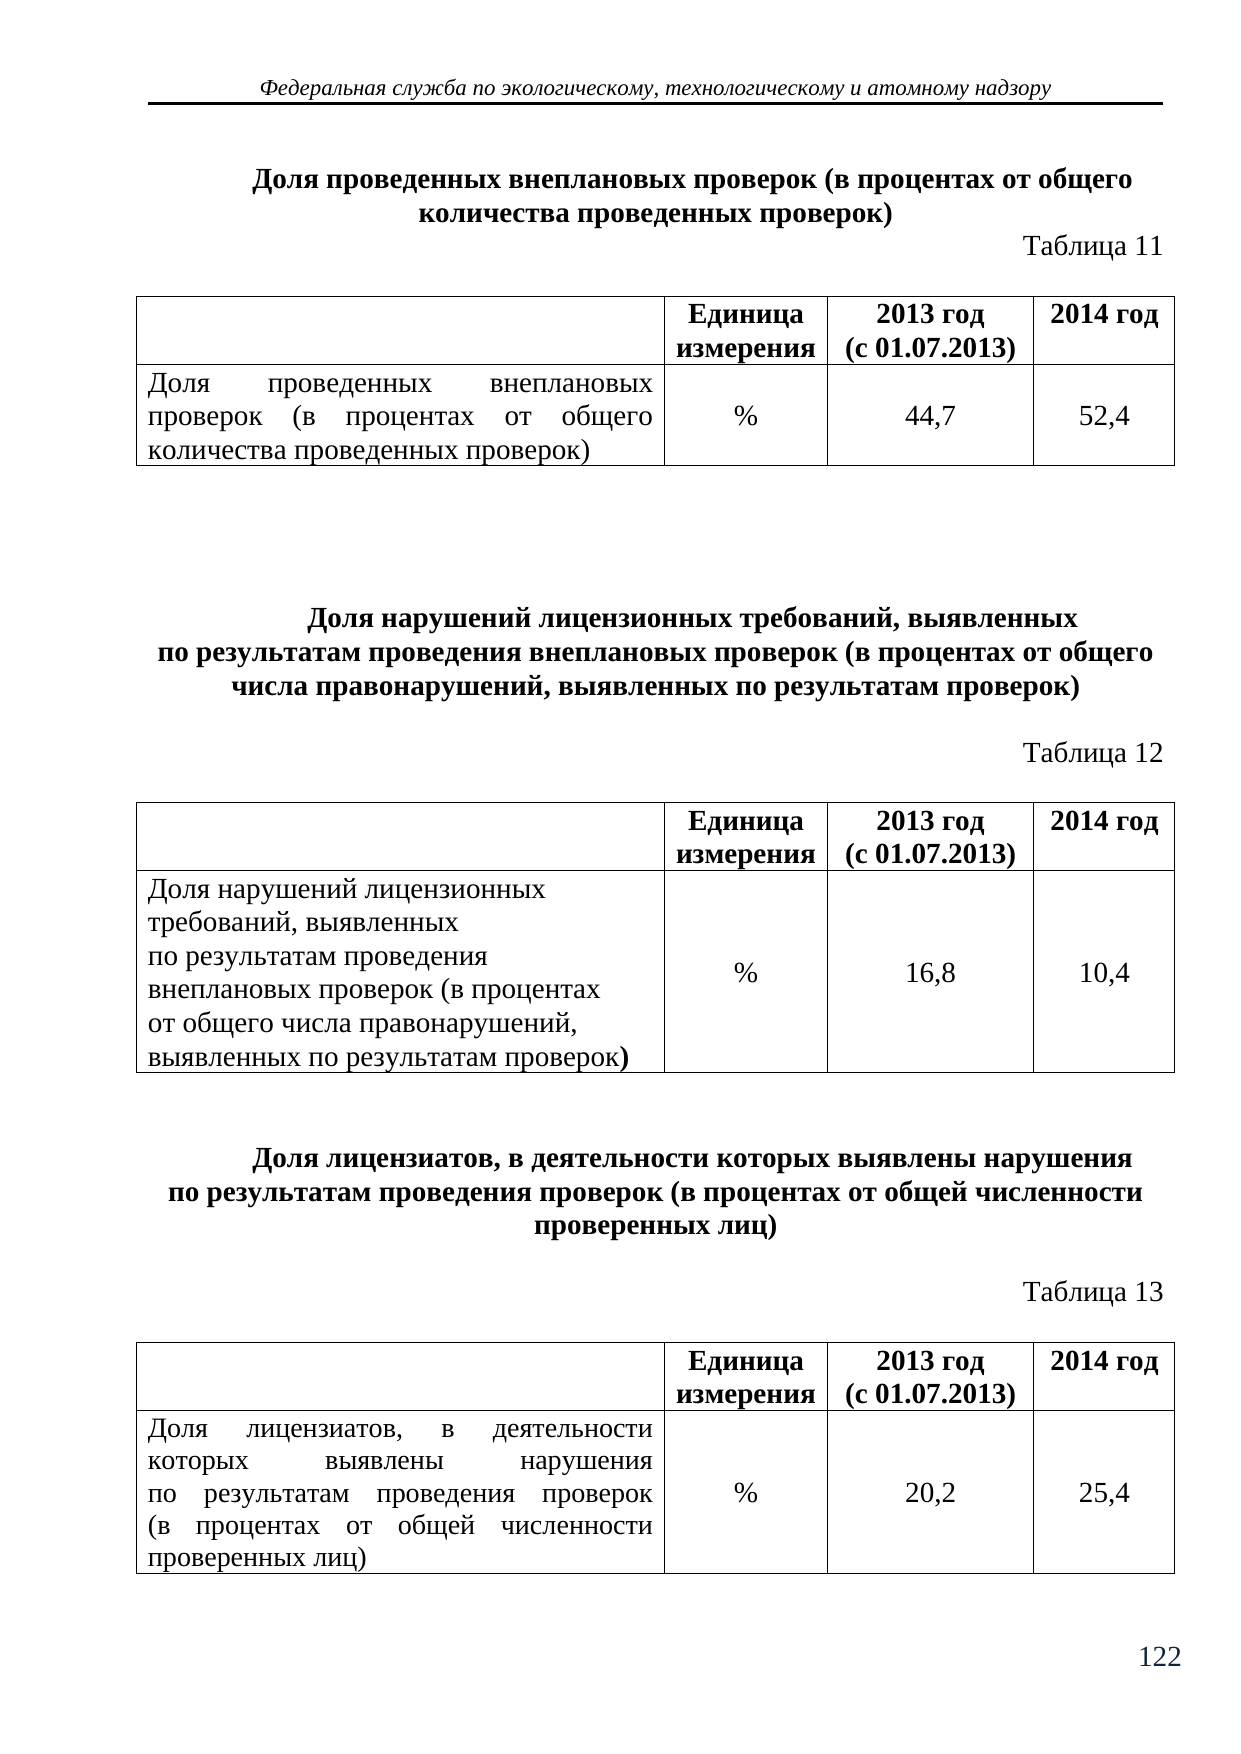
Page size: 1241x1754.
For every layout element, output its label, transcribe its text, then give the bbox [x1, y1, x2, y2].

table_cell % [665, 365, 827, 465]
table_header [137, 1343, 664, 1410]
text Таблица 11 [148, 228, 1163, 262]
table_cell Доля лицензиатов, в деятельности которых выявлены нарушения по результатам проведения проверок (в процентах от общей численности проверенных лиц) [137, 1411, 664, 1573]
table_cell Доля нарушений лицензионных требований, выявленных по результатам проведения внеплановых проверок (в процентах от общего числа правонарушений, выявленных по результатам проверок) [137, 871, 664, 1072]
table_cell 52,4 [1034, 365, 1174, 465]
table_header [137, 803, 664, 870]
table_header 2013 год (с 01.07.2013) [828, 297, 1033, 364]
table_cell % [665, 1411, 827, 1573]
text Доля лицензиатов, в деятельности которых выявлены нарушения по результатам проведения проверок (в процентах от общей численности проверенных лиц) [148, 1140, 1163, 1241]
table_cell 16,8 [828, 871, 1033, 1072]
table_cell % [665, 871, 827, 1072]
table_header 2014 год [1034, 803, 1174, 870]
text Таблица 12 [148, 735, 1163, 768]
table_header 2013 год (с 01.07.2013) [828, 803, 1033, 870]
table_cell 25,4 [1034, 1411, 1174, 1573]
table_cell 20,2 [828, 1411, 1033, 1573]
table_header Единица измерения [665, 1343, 827, 1410]
table_cell 10,4 [1034, 871, 1174, 1072]
table_header Единица измерения [665, 803, 827, 870]
text Таблица 13 [148, 1274, 1163, 1308]
text Доля проведенных внеплановых проверок (в процентах от общего количества проведенных проверок) [148, 161, 1163, 228]
table_header [137, 297, 664, 364]
table_header 2014 год [1034, 1343, 1174, 1410]
text Доля нарушений лицензионных требований, выявленных по результатам проведения внеплановых проверок (в процентах от общего числа правонарушений, выявленных по результатам проверок) [148, 601, 1163, 701]
table_header Единица измерения [665, 297, 827, 364]
table_cell 44,7 [828, 365, 1033, 465]
table_header 2013 год (с 01.07.2013) [828, 1343, 1033, 1410]
table_header 2014 год [1034, 297, 1174, 364]
table_cell Доля проведенных внеплановых проверок (в процентах от общего количества проведенных проверок) [137, 365, 664, 465]
